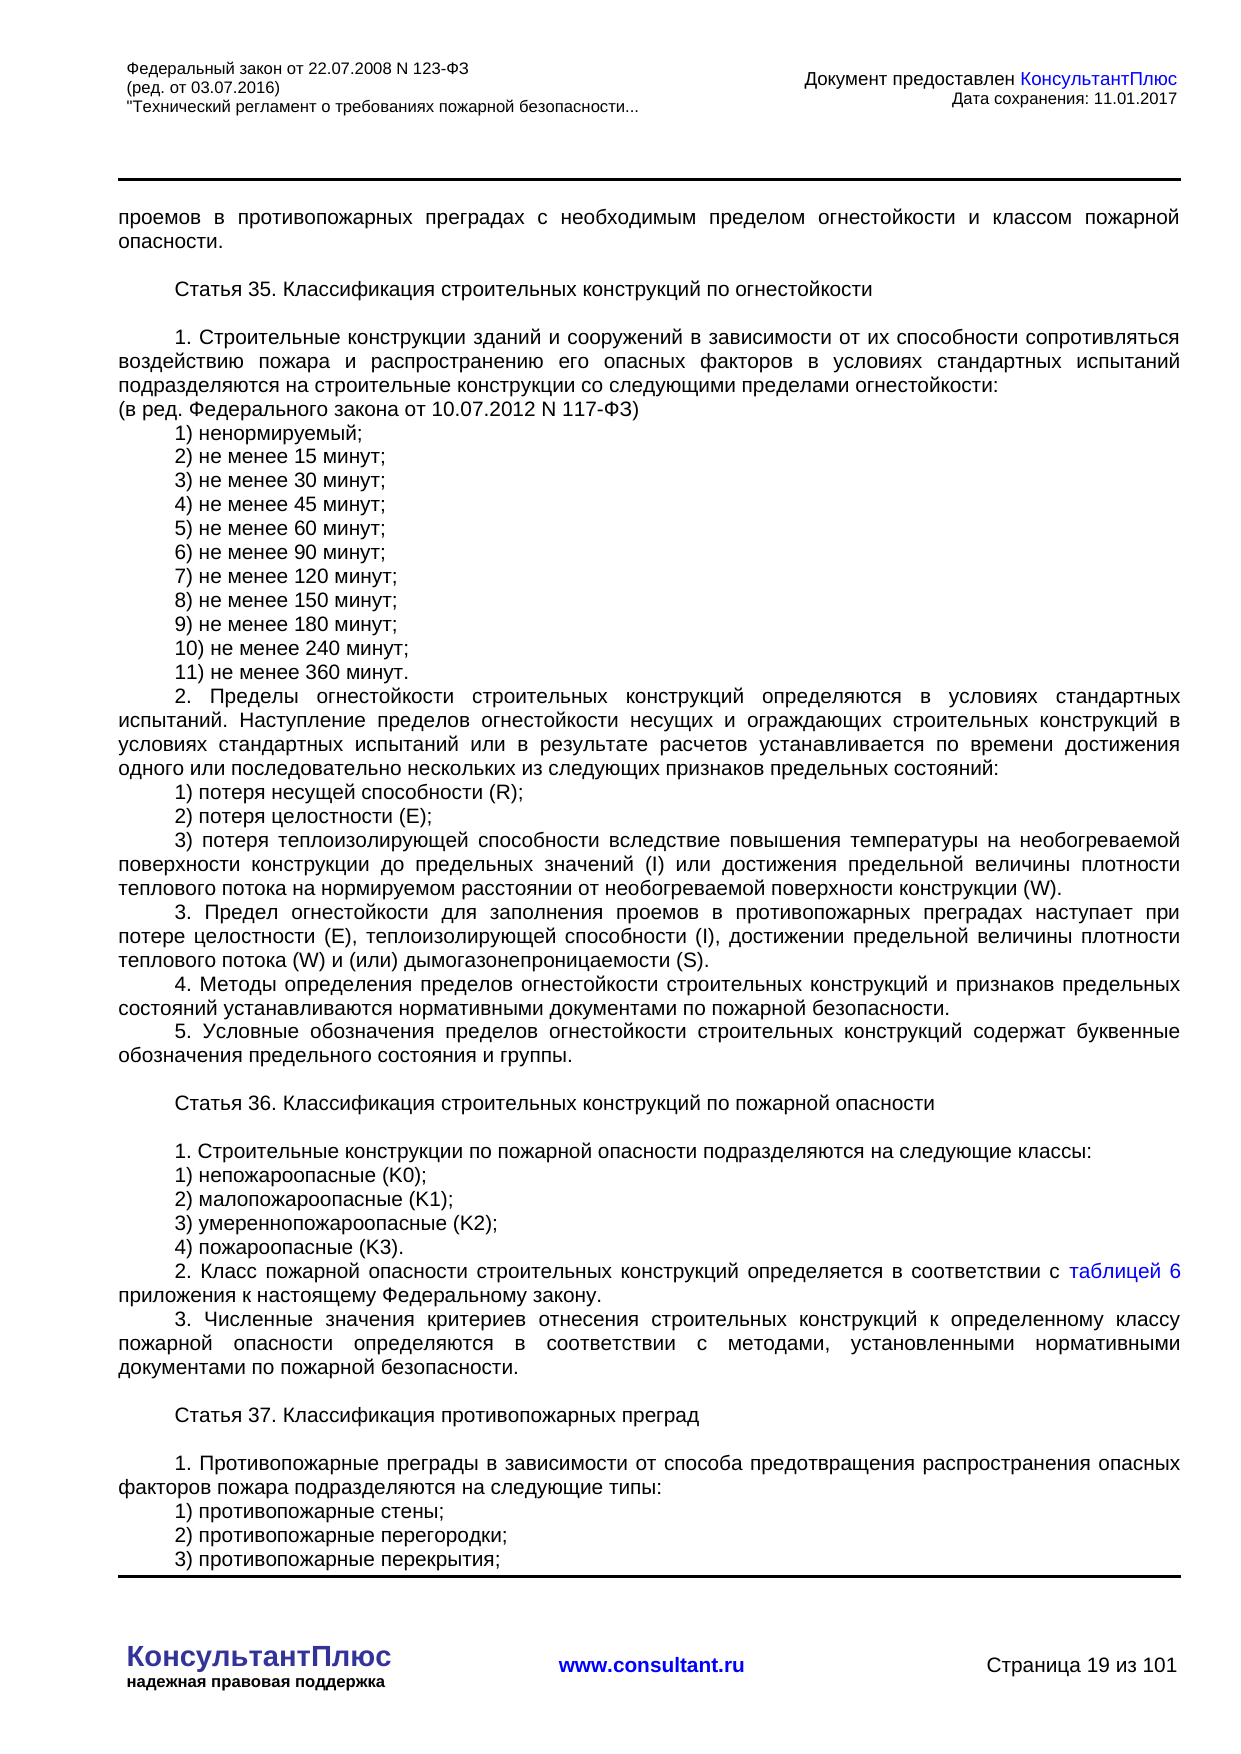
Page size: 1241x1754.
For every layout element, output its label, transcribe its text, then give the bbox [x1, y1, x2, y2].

text 4) пожароопасные (K3). [118, 1235, 1181, 1259]
text 10) не менее 240 минут; [118, 636, 1181, 660]
text 9) не менее 180 минут; [118, 612, 1181, 636]
text 1. Противопожарные преграды в зависимости от способа предотвращения распространения опасных факторов пожара подразделяются на следующие типы: [118, 1451, 1181, 1498]
text 3. Предел огнестойкости для заполнения проемов в противопожарных преградах наступает при потере целостности (E), теплоизолирующей способности (I), достижении предельной величины плотности теплового потока (W) и (или) дымогазонепроницаемости (S). [118, 899, 1181, 971]
text 1. Строительные конструкции по пожарной опасности подразделяются на следующие классы: [118, 1139, 1181, 1163]
text Статья 36. Классификация строительных конструкций по пожарной опасности [118, 1091, 1181, 1115]
text 3) противопожарные перекрытия; [118, 1546, 1181, 1570]
text Статья 37. Классификация противопожарных преград [118, 1403, 1181, 1427]
text 3. Численные значения критериев отнесения строительных конструкций к определенному классу пожарной опасности определяются в соответствии с методами, установленными нормативными документами по пожарной безопасности. [118, 1307, 1181, 1379]
text 6) не менее 90 минут; [118, 540, 1181, 564]
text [118, 205, 1181, 253]
text 2) противопожарные перегородки; [118, 1522, 1181, 1546]
text 1) противопожарные стены; [118, 1498, 1181, 1522]
text 3) потеря теплоизолирующей способности вследствие повышения температуры на необогреваемой поверхности конструкции до предельных значений (I) или достижения предельной величины плотности теплового потока на нормируемом расстоянии от необогреваемой поверхности конструкции (W). [118, 828, 1181, 899]
text 2) не менее 15 минут; [118, 444, 1181, 468]
text 2) малопожароопасные (K1); [118, 1187, 1181, 1211]
text 7) не менее 120 минут; [118, 564, 1181, 588]
text 2. Класс пожарной опасности строительных конструкций определяется в соответствии с таблицей 6 приложения к настоящему Федеральному закону. [118, 1259, 1181, 1307]
text 3) не менее 30 минут; [118, 468, 1181, 492]
text 1) потеря несущей способности (R); [118, 780, 1181, 804]
text 2) потеря целостности (E); [118, 804, 1181, 828]
text 3) умереннопожароопасные (K2); [118, 1211, 1181, 1235]
text 5) не менее 60 минут; [118, 516, 1181, 540]
text 1) ненормируемый; [118, 420, 1181, 444]
text 1) непожароопасные (K0); [118, 1163, 1181, 1187]
text 1. Строительные конструкции зданий и сооружений в зависимости от их способности сопротивляться воздействию пожара и распространению его опасных факторов в условиях стандартных испытаний подразделяются на строительные конструкции со следующими пределами огнестойкости: [118, 324, 1181, 396]
text 4) не менее 45 минут; [118, 492, 1181, 516]
text 2. Пределы огнестойкости строительных конструкций определяются в условиях стандартных испытаний. Наступление пределов огнестойкости несущих и ограждающих строительных конструкций в условиях стандартных испытаний или в результате расчетов устанавливается по времени достижения одного или последовательно нескольких из следующих признаков предельных состояний: [118, 684, 1181, 780]
text (в ред. Федерального закона от 10.07.2012 N 117-ФЗ) [118, 396, 1181, 420]
text Статья 35. Классификация строительных конструкций по огнестойкости [118, 277, 1181, 301]
text 4. Методы определения пределов огнестойкости строительных конструкций и признаков предельных состояний устанавливаются нормативными документами по пожарной безопасности. [118, 971, 1181, 1019]
text 5. Условные обозначения пределов огнестойкости строительных конструкций содержат буквенные обозначения предельного состояния и группы. [118, 1019, 1181, 1067]
text 8) не менее 150 минут; [118, 588, 1181, 612]
text 11) не менее 360 минут. [118, 660, 1181, 684]
